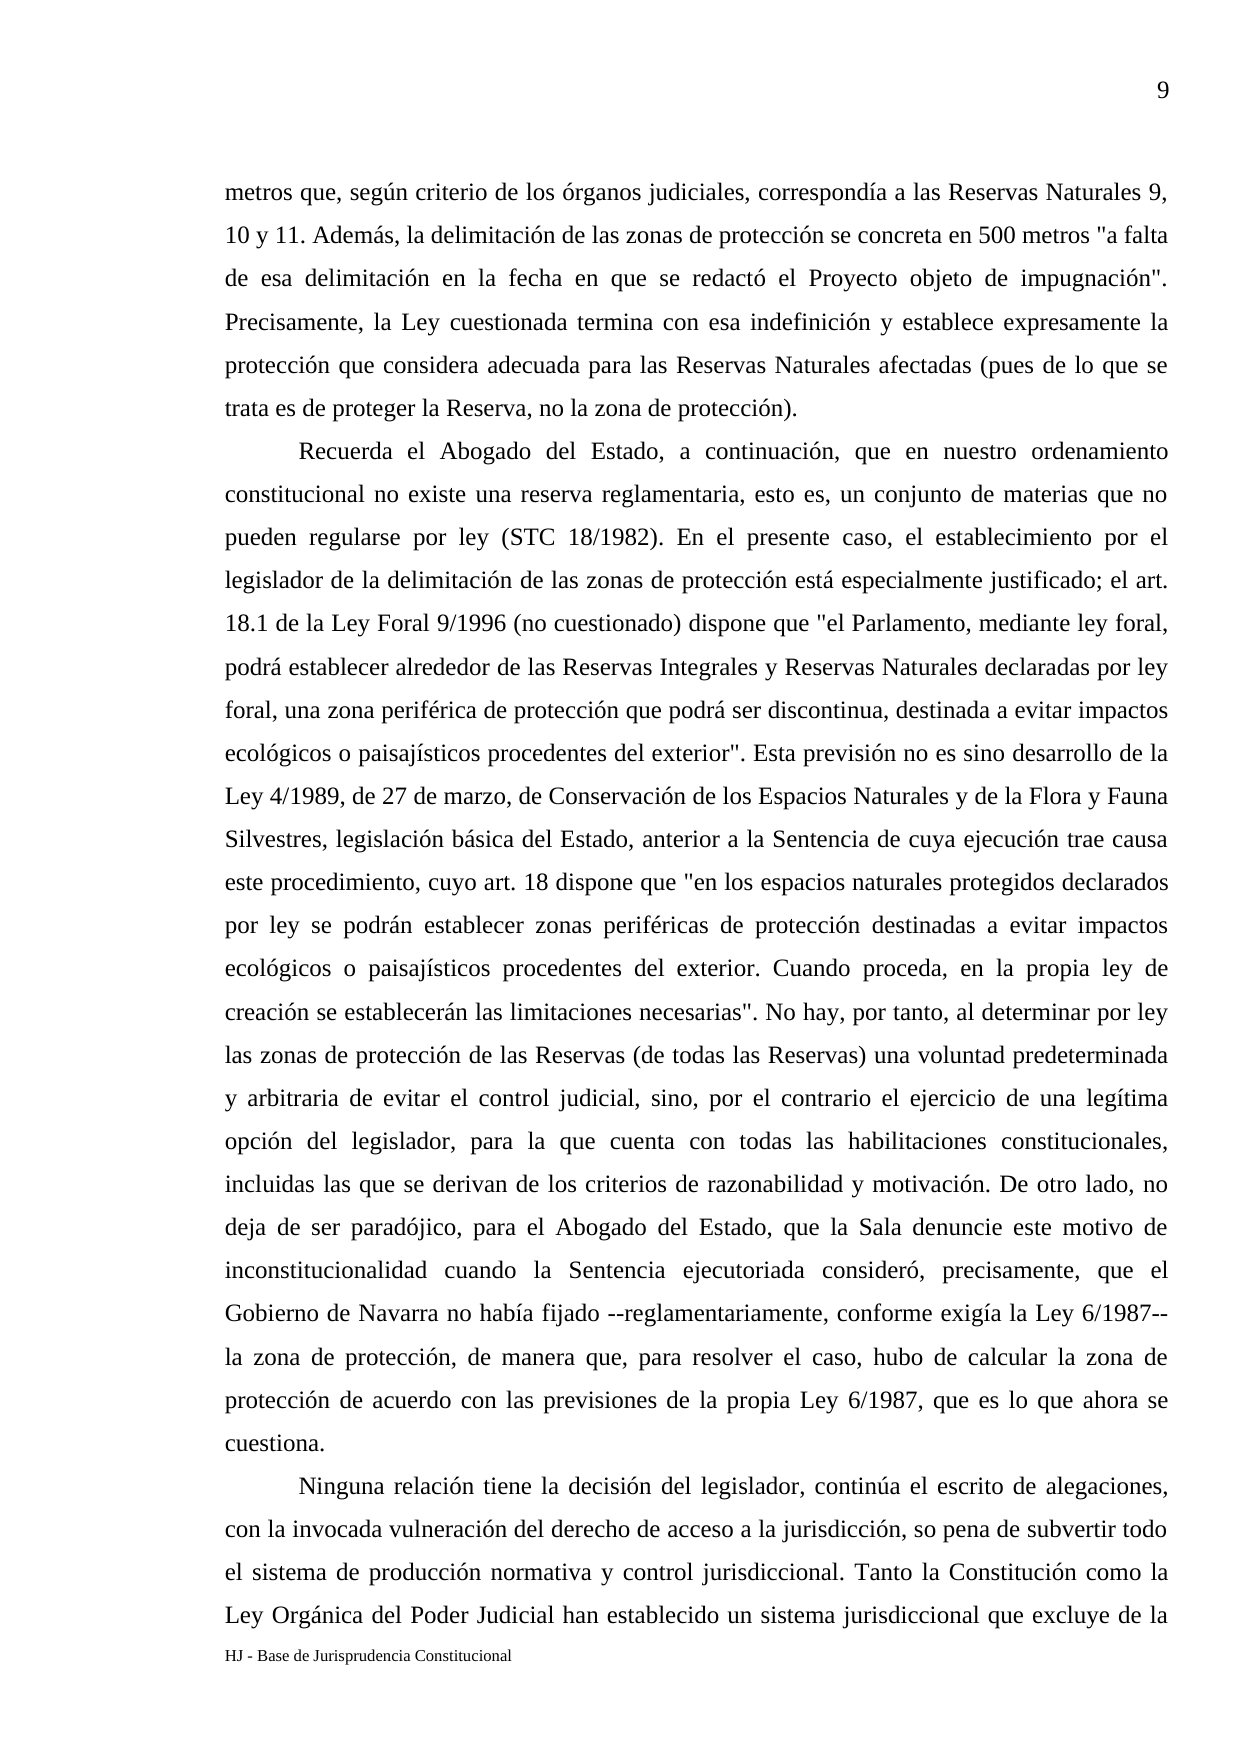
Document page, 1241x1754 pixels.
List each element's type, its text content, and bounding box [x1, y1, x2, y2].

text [224, 1471, 1169, 1629]
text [224, 177, 1169, 422]
text Recuerda el Abogado del Estado, a continuación, que en nuestro ordenamiento constitucional no existe una reserva reglamentaria, esto es, un conjunto de materias que no pueden regularse por ley (STC 18/1982). En el presente caso, el establecimiento por el legislador de la delimitación de las zonas de protección está especialmente justificado; el art. 18.1 de la Ley Foral 9/1996 (no cuestionado) dispone que "el Parlamento, mediante ley foral, podrá establecer alrededor de las Reservas Integrales y Reservas Naturales declaradas por ley foral, una zona periférica de protección que podrá ser discontinua, destinada a evitar impactos ecológicos o paisajísticos procedentes del exterior". Esta previsión no es sino desarrollo de la Ley 4/1989, de 27 de marzo, de Conservación de los Espacios Naturales y de la Flora y Fauna Silvestres, legislación básica del Estado, anterior a la Sentencia de cuya ejecución trae causa este procedimiento, cuyo art. 18 dispone que "en los espacios naturales protegidos declarados por ley se podrán establecer zonas periféricas de protección destinadas a evitar impactos ecológicos o paisajísticos procedentes del exterior. Cuando proceda, en la propia ley de creación se establecerán las limitaciones necesarias". No hay, por tanto, al determinar por ley las zonas de protección de las Reservas (de todas las Reservas) una voluntad predeterminada y arbitraria de evitar el control judicial, sino, por el contrario el ejercicio de una legítima opción del legislador, para la que cuenta con todas las habilitaciones constitucionales, incluidas las que se derivan de los criterios de razonabilidad y motivación. De otro lado, no deja de ser paradójico, para el Abogado del Estado, que la Sala denuncie este motivo de inconstitucionalidad cuando la Sentencia ejecutoriada consideró, precisamente, que el Gobierno de Navarra no había fijado --reglamentariamente, conforme exigía la Ley 6/1987-- la zona de protección, de manera que, para resolver el caso, hubo de calcular la zona de protección de acuerdo con las previsiones de la propia Ley 6/1987, que es lo que ahora se cuestiona. [224, 436, 1169, 1457]
